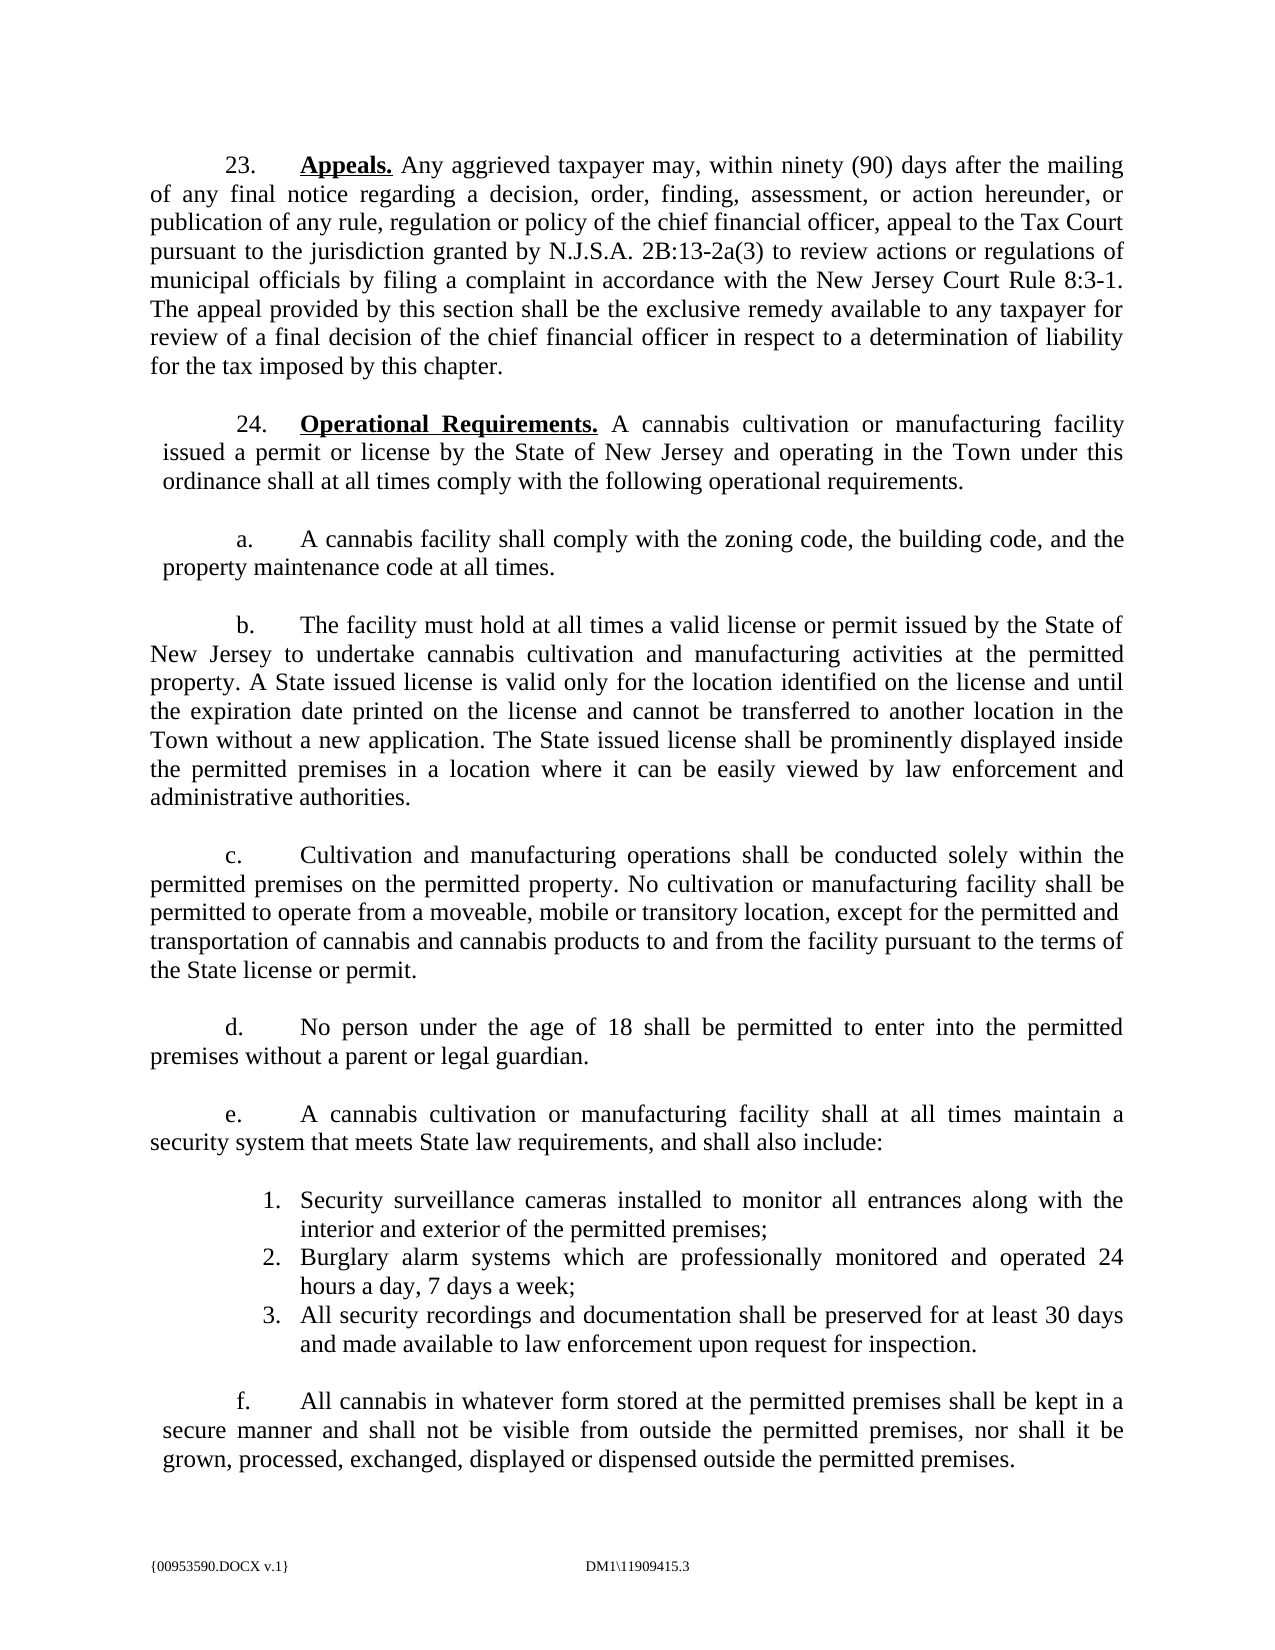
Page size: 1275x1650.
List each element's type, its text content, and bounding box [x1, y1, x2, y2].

text f. All cannabis in whatever form stored at the permitted premises shall be kept in a secure manner and shall not be visible from outside the permitted premises, nor shall it be grown, processed, exchanged, displayed or dispensed outside the permitted premises. [162, 1386, 1125, 1472]
list All security recordings and documentation shall be preserved for at least 30 days and made available to law enforcement upon request for inspection. [262, 1300, 1125, 1357]
text d. No person under the age of 18 shall be permitted to enter into the permitted premises without a parent or legal guardian. [150, 1012, 1125, 1070]
text a. A cannabis facility shall comply with the zoning code, the building code, and the property maintenance code at all times. [162, 524, 1125, 581]
text transportation of cannabis and cannabis products to and from the facility pursuant to the terms of the State license or permit. [150, 926, 1125, 984]
text c. Cultivation and manufacturing operations shall be conducted solely within the permitted premises on the permitted property. No cultivation or manufacturing facility shall be permitted to operate from a moveable, mobile or transitory location, except for the permitted and [150, 840, 1125, 926]
text 23. Appeals. Any aggrieved taxpayer may, within ninety (90) days after the mailing of any final notice regarding a decision, order, finding, assessment, or action hereunder, or publication of any rule, regulation or policy of the chief financial officer, appeal to the Tax Court pursuant to the jurisdiction granted by N.J.S.A. 2B:13-2a(3) to review actions or regulations of municipal officials by filing a complaint in accordance with the New Jersey Court Rule 8:3-1. The appeal provided by this section shall be the exclusive remedy available to any taxpayer for review of a final decision of the chief financial officer in respect to a determination of liability for the tax imposed by this chapter. [150, 150, 1125, 380]
list Burglary alarm systems which are professionally monitored and operated 24 hours a day, 7 days a week; [262, 1242, 1125, 1300]
list Security surveillance cameras installed to monitor all entrances along with the interior and exterior of the permitted premises; [262, 1185, 1125, 1242]
text e. A cannabis cultivation or manufacturing facility shall at all times maintain a security system that meets State law requirements, and shall also include: [150, 1099, 1125, 1156]
text b. The facility must hold at all times a valid license or permit issued by the State of New Jersey to undertake cannabis cultivation and manufacturing activities at the permitted property. A State issued license is valid only for the location identified on the license and until the expiration date printed on the license and cannot be transferred to another location in the Town without a new application. The State issued license shall be prominently displayed inside the permitted premises in a location where it can be easily viewed by law enforcement and administrative authorities. [150, 610, 1125, 811]
text 24. Operational Requirements. A cannabis cultivation or manufacturing facility issued a permit or license by the State of New Jersey and operating in the Town under this ordinance shall at all times comply with the following operational requirements. [162, 409, 1125, 495]
